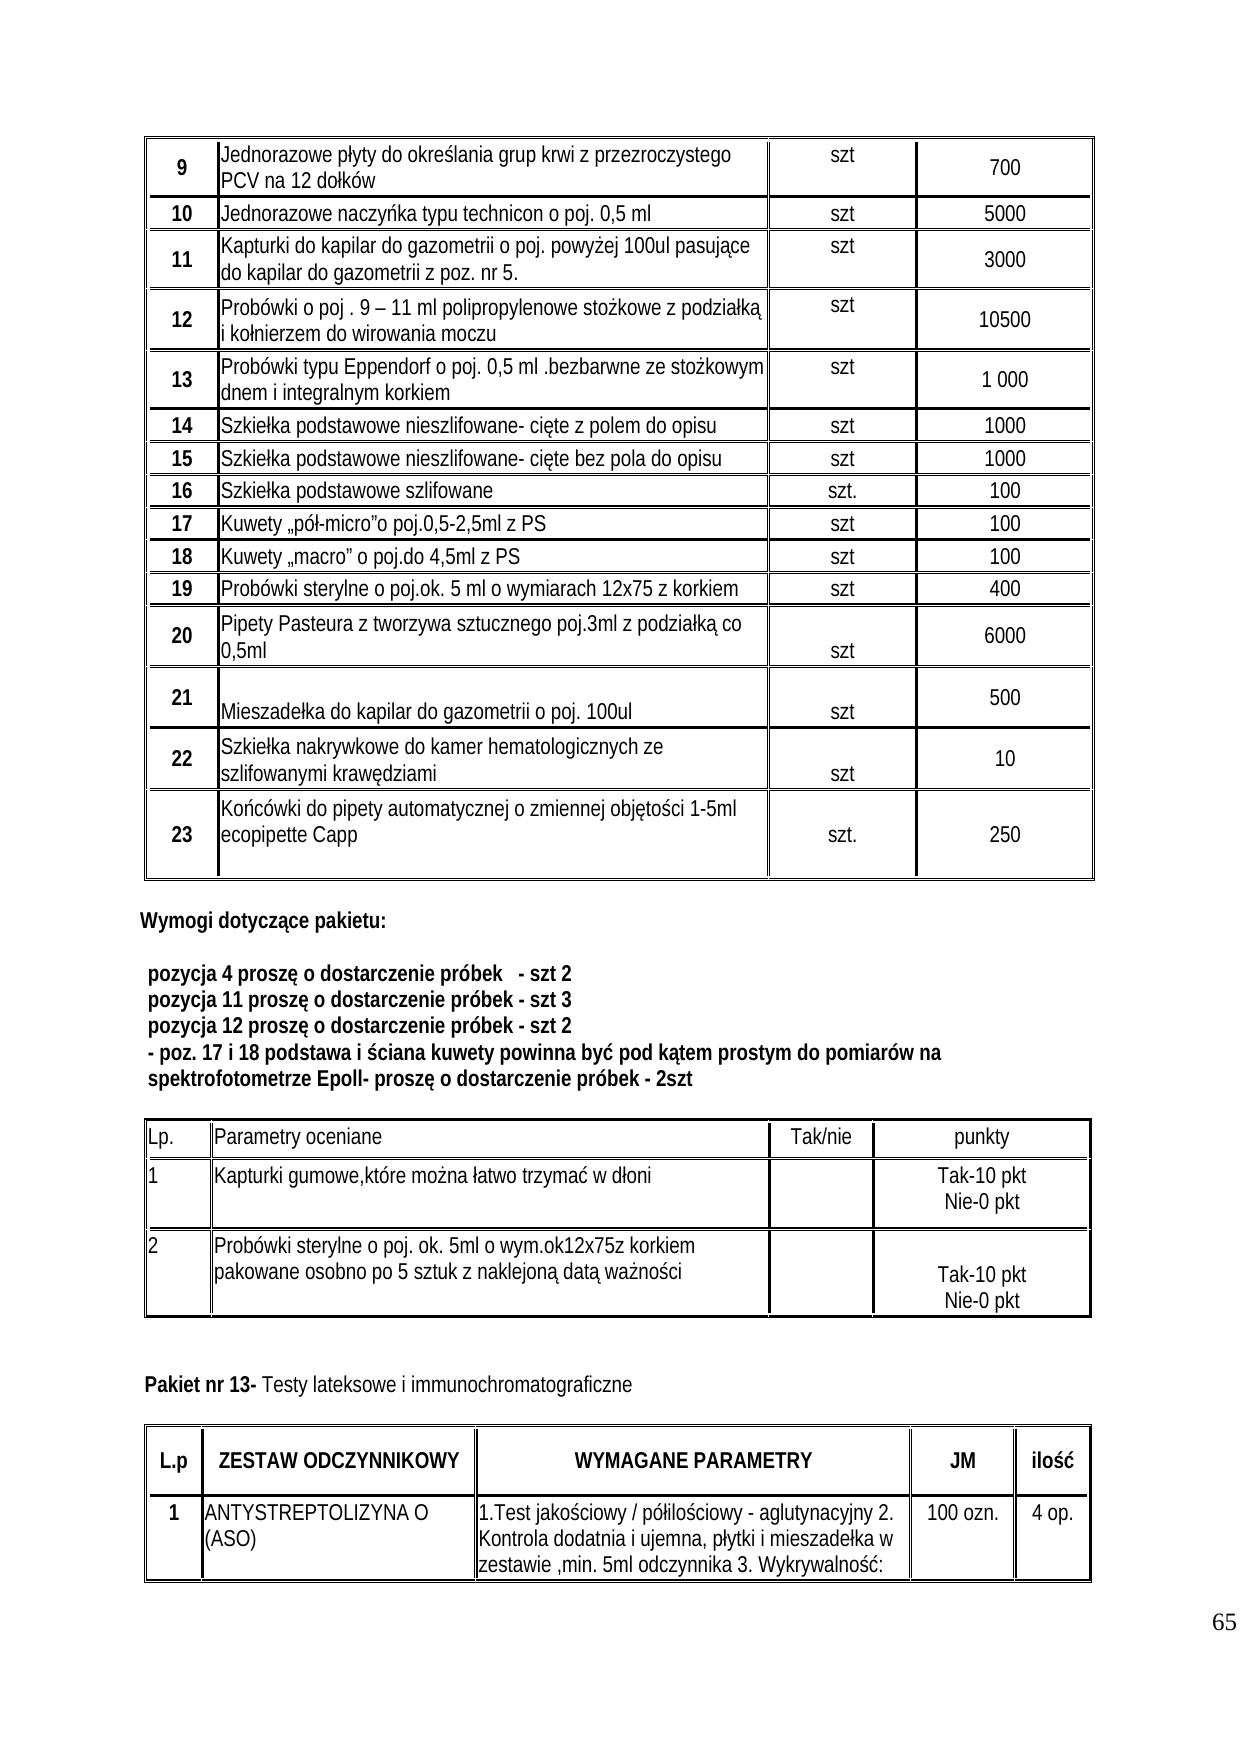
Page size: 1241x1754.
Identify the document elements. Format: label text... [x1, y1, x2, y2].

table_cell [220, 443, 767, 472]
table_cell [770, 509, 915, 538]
text pozycja 11 proszę o dostarczenie próbek - szt 3 [148, 986, 1093, 1012]
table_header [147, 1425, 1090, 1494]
text Wymogi dotyczące pakietu: [103, 907, 1093, 933]
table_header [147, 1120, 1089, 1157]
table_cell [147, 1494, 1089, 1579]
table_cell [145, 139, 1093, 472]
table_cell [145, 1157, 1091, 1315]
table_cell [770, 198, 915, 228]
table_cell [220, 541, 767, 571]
text - poz. 17 i 18 podstawa i ściana kuwety powinna być pod kątem prostym do pomiarów na spektrofotometrze Epoll- proszę o dostarczenie próbek - 2szt [148, 1039, 1093, 1091]
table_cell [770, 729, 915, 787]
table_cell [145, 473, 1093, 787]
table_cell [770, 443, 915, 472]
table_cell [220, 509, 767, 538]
text Pakiet nr 13- Testy lateksowe i immunochromatograficzne [103, 1371, 1093, 1397]
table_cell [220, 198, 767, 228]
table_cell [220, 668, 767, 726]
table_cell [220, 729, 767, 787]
text pozycja 4 proszę o dostarczenie próbek - szt 2 [148, 960, 1093, 986]
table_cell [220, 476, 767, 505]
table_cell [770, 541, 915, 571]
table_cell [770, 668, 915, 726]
table_cell 9 [147, 139, 218, 195]
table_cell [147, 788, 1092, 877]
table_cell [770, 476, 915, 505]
text pozycja 12 proszę o dostarczenie próbek - szt 2 [148, 1012, 1093, 1039]
table_cell Jednorazowe płyty do określania grup krwi z przezroczystego PCV na 12 dołków [218, 139, 769, 195]
